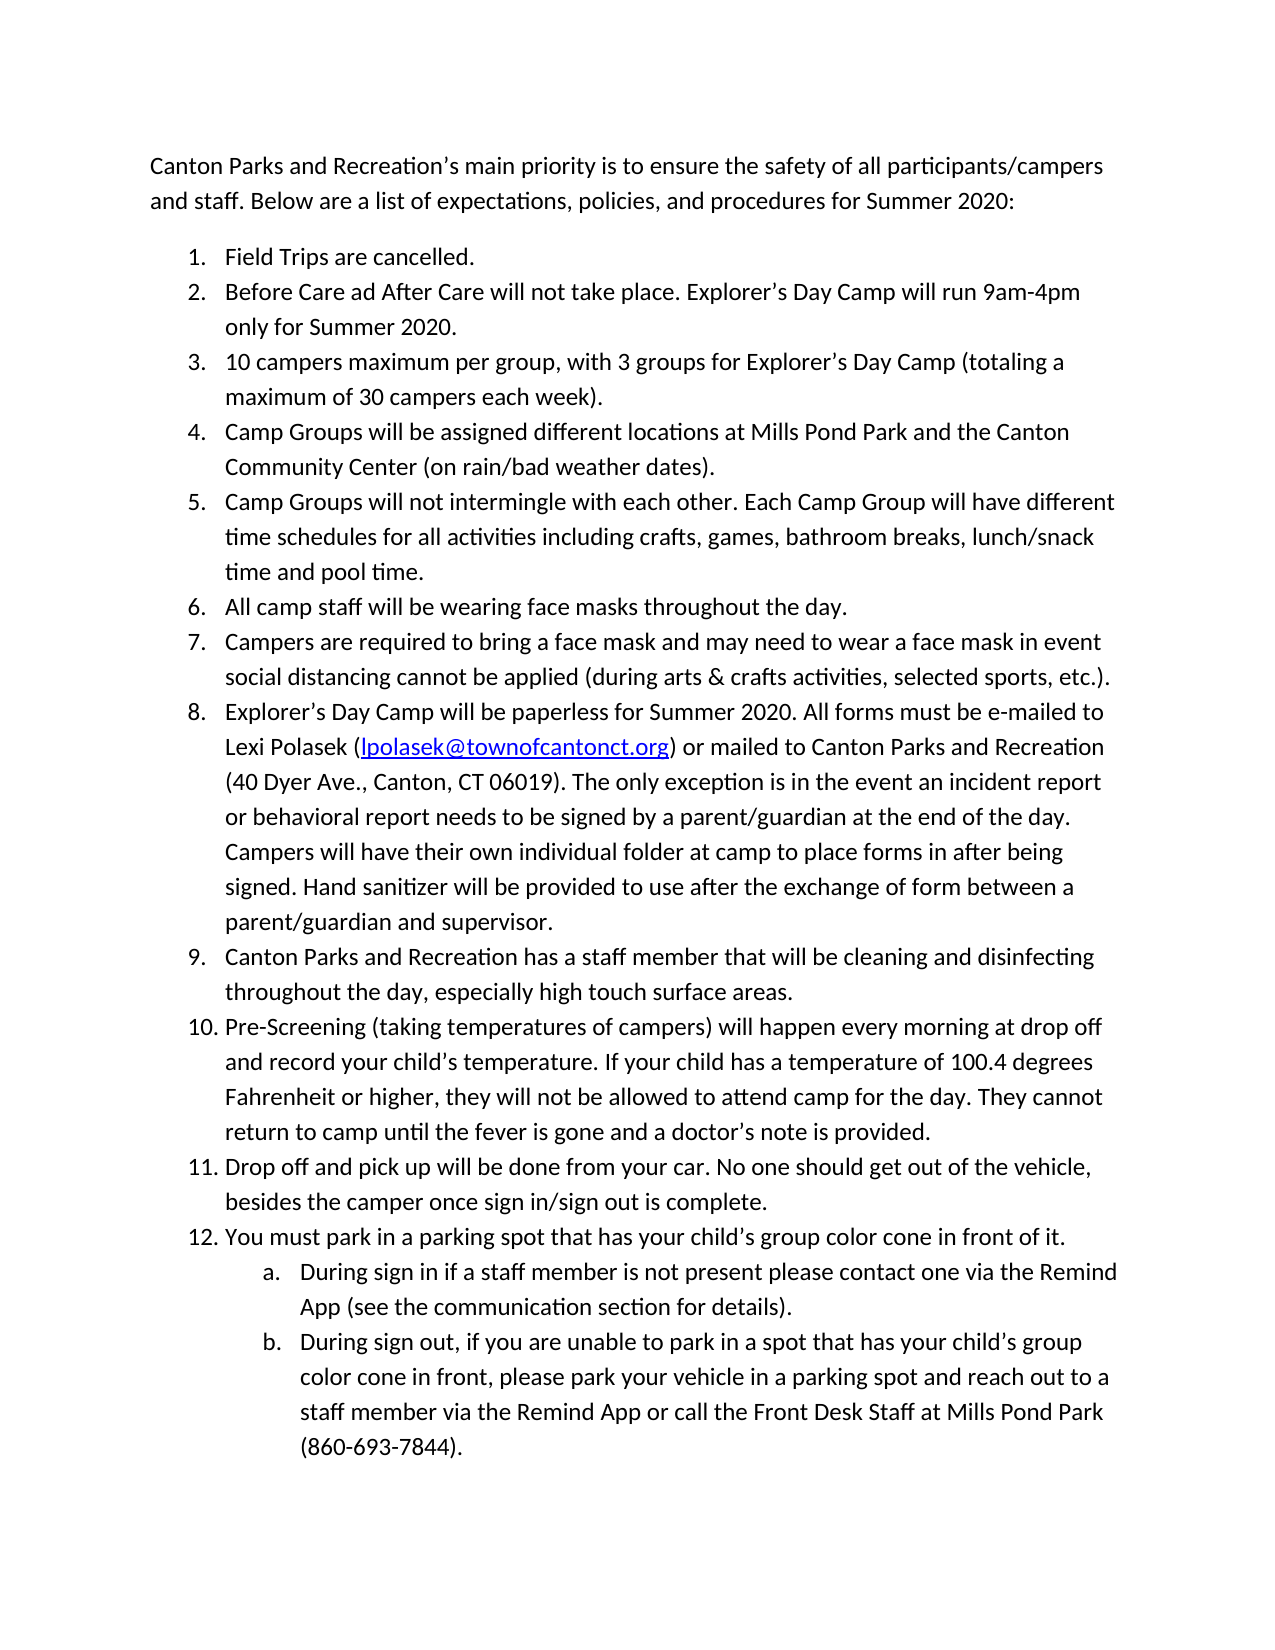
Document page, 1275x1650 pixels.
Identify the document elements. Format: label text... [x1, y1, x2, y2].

list 10 campers maximum per group, with 3 groups for Explorer’s Day Camp (totaling a maximum of 30 campers each week). [187, 346, 1125, 411]
list Camp Groups will not intermingle with each other. Each Camp Group will have different time schedules for all activities including crafts, games, bathroom breaks, lunch/snack time and pool time. [187, 486, 1125, 586]
list Campers are required to bring a face mask and may need to wear a face mask in event social distancing cannot be applied (during arts & crafts activities, selected sports, etc.). [187, 626, 1125, 691]
list Canton Parks and Recreation has a staff member that will be cleaning and disinfecting throughout the day, especially high touch surface areas. [187, 941, 1125, 1006]
list You must park in a parking spot that has your child’s group color cone in front of it. [187, 1221, 1125, 1251]
list All camp staff will be wearing face masks throughout the day. [187, 591, 1125, 621]
list During sign in if a staff member is not present please contact one via the Remind App (see the communication section for details). [262, 1256, 1125, 1321]
list During sign out, if you are unable to park in a spot that has your child’s group color cone in front, please park your vehicle in a parking spot and reach out to a staff member via the Remind App or call the Front Desk Staff at Mills Pond Park (860-693-7844). [262, 1326, 1125, 1461]
list Field Trips are cancelled. [187, 241, 1125, 271]
list Camp Groups will be assigned different locations at Mills Pond Park and the Canton Community Center (on rain/bad weather dates). [187, 416, 1125, 481]
list Explorer’s Day Camp will be paperless for Summer 2020. All forms must be e-mailed to Lexi Polasek (lpolasek@townofcantonct.org) or mailed to Canton Parks and Recreation (40 Dyer Ave., Canton, CT 06019). The only exception is in the event an incident report or behavioral report needs to be signed by a parent/guardian at the end of the day. Campers will have their own individual folder at camp to place forms in after being signed. Hand sanitizer will be provided to use after the exchange of form between a parent/guardian and supervisor. [187, 696, 1125, 936]
list Before Care ad After Care will not take place. Explorer’s Day Camp will run 9am-4pm only for Summer 2020. [187, 276, 1125, 341]
list Pre-Screening (taking temperatures of campers) will happen every morning at drop off and record your child’s temperature. If your child has a temperature of 100.4 degrees Fahrenheit or higher, they will not be allowed to attend camp for the day. They cannot return to camp until the fever is gone and a doctor’s note is provided. [187, 1011, 1125, 1146]
text Canton Parks and Recreation’s main priority is to ensure the safety of all participants/campers and staff. Below are a list of expectations, policies, and procedures for Summer 2020: [150, 150, 1125, 216]
list Drop off and pick up will be done from your car. No one should get out of the vehicle, besides the camper once sign in/sign out is complete. [187, 1151, 1125, 1216]
